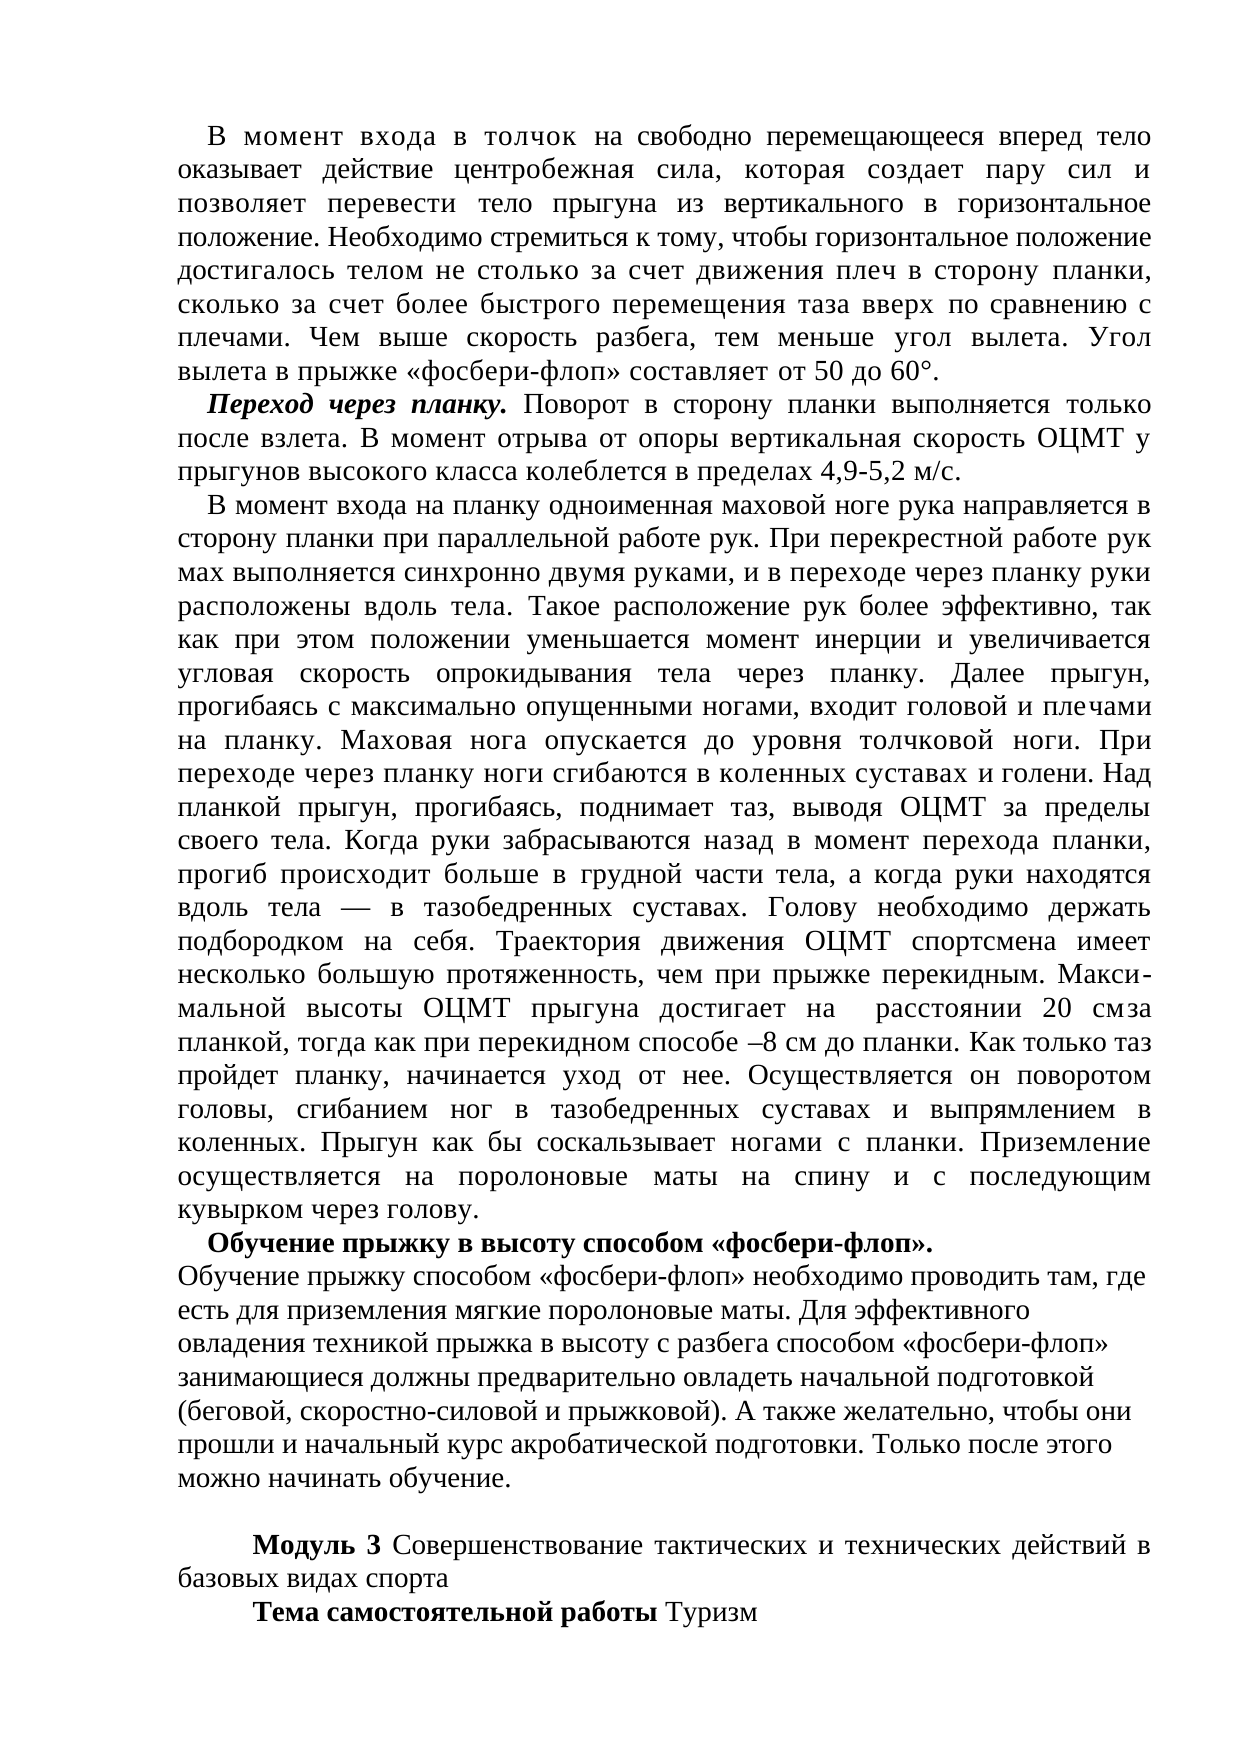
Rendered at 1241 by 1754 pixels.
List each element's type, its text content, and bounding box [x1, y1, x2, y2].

text В момент входа в толчок на свободно перемещающееся вперед тело оказывает действие центробежная сила, которая создает пару сил и позволяет перевести тело прыгуна из вертикального в горизонтальное положение. Необходимо стремиться к тому, чтобы горизонтальное положение достигалось телом не столько за счет движения плеч в сторону планки, сколько за счет более быстрого перемещения таза вверх по сравнению с плечами. Чем выше скорость разбега, тем меньше угол вылета. Угол вылета в прыжке «фосбери-флоп» составляет от 50 до 60°. [177, 118, 1152, 386]
list Модуль 3 Совершенствование тактических и технических действий в базовых видах спорта [177, 1527, 1152, 1594]
text Обучение прыжку способом «фосбери-флоп» необходимо проводить там, где есть для приземления мягкие поролоновые маты. Для эффективного овладения техникой прыжка в высоту с разбега способом «фосбери-флоп» занимающиеся должны предварительно овладеть начальной подготовкой (беговой, скоростно-силовой и прыжковой). А также желательно, чтобы они прошли и начальный курс акробатической подготовки. Только после этого можно начинать обучение. [177, 1258, 1152, 1493]
text Обучение прыжку в высоту способом «фосбери-флоп». [177, 1225, 1152, 1258]
text В момент входа на планку одноименная маховой ноге рука направляется в сторону планки при параллельной работе рук. При перекрестной работе рук мах выполняется синхронно двумя руками, и в переходе через планку руки расположены вдоль тела. Такое расположение рук более эффективно, так как при этом положении уменьшается момент инерции и увеличивается угловая скорость опрокидывания тела через планку. Далее прыгун, прогибаясь с максимально опущенными ногами, входит головой и плечами на планку. Маховая нога опускается до уровня толчковой ноги. При переходе через планку ноги сгибаются в коленных суставах и голени. Над планкой прыгун, прогибаясь, поднимает таз, выводя ОЦМТ за пределы своего тела. Когда руки забрасываются назад в момент перехода планки, прогиб происходит больше в грудной части тела, а когда руки находятся вдоль тела — в тазобедренных суставах. Голову необходимо держать подбородком на себя. Траектория движения ОЦМТ спортсмена имеет несколько большую протяженность, чем при прыжке перекидным. Максимальной высоты ОЦМТ прыгуна достигает на расстоянии за планкой, тогда как при перекидном способе – до планки. Как только таз пройдет планку, начинается уход от нее. Осуществляется он поворотом головы, сгибанием ног в тазобедренных суставах и выпрямлением в коленных. Прыгун как бы соскальзывает ногами с планки. Приземление осуществляется на поролоновые маты на спину и с последующим кувырком через голову. [177, 487, 1152, 1225]
text Переход через планку. Поворот в сторону планки выполняется только после взлета. В момент отрыва от опоры вертикальная скорость ОЦМТ у прыгунов высокого класса колеблется в пределах 4,9-5,2 м/с. [177, 386, 1152, 487]
list Тема самостоятельной работы Туризм [177, 1594, 1152, 1627]
